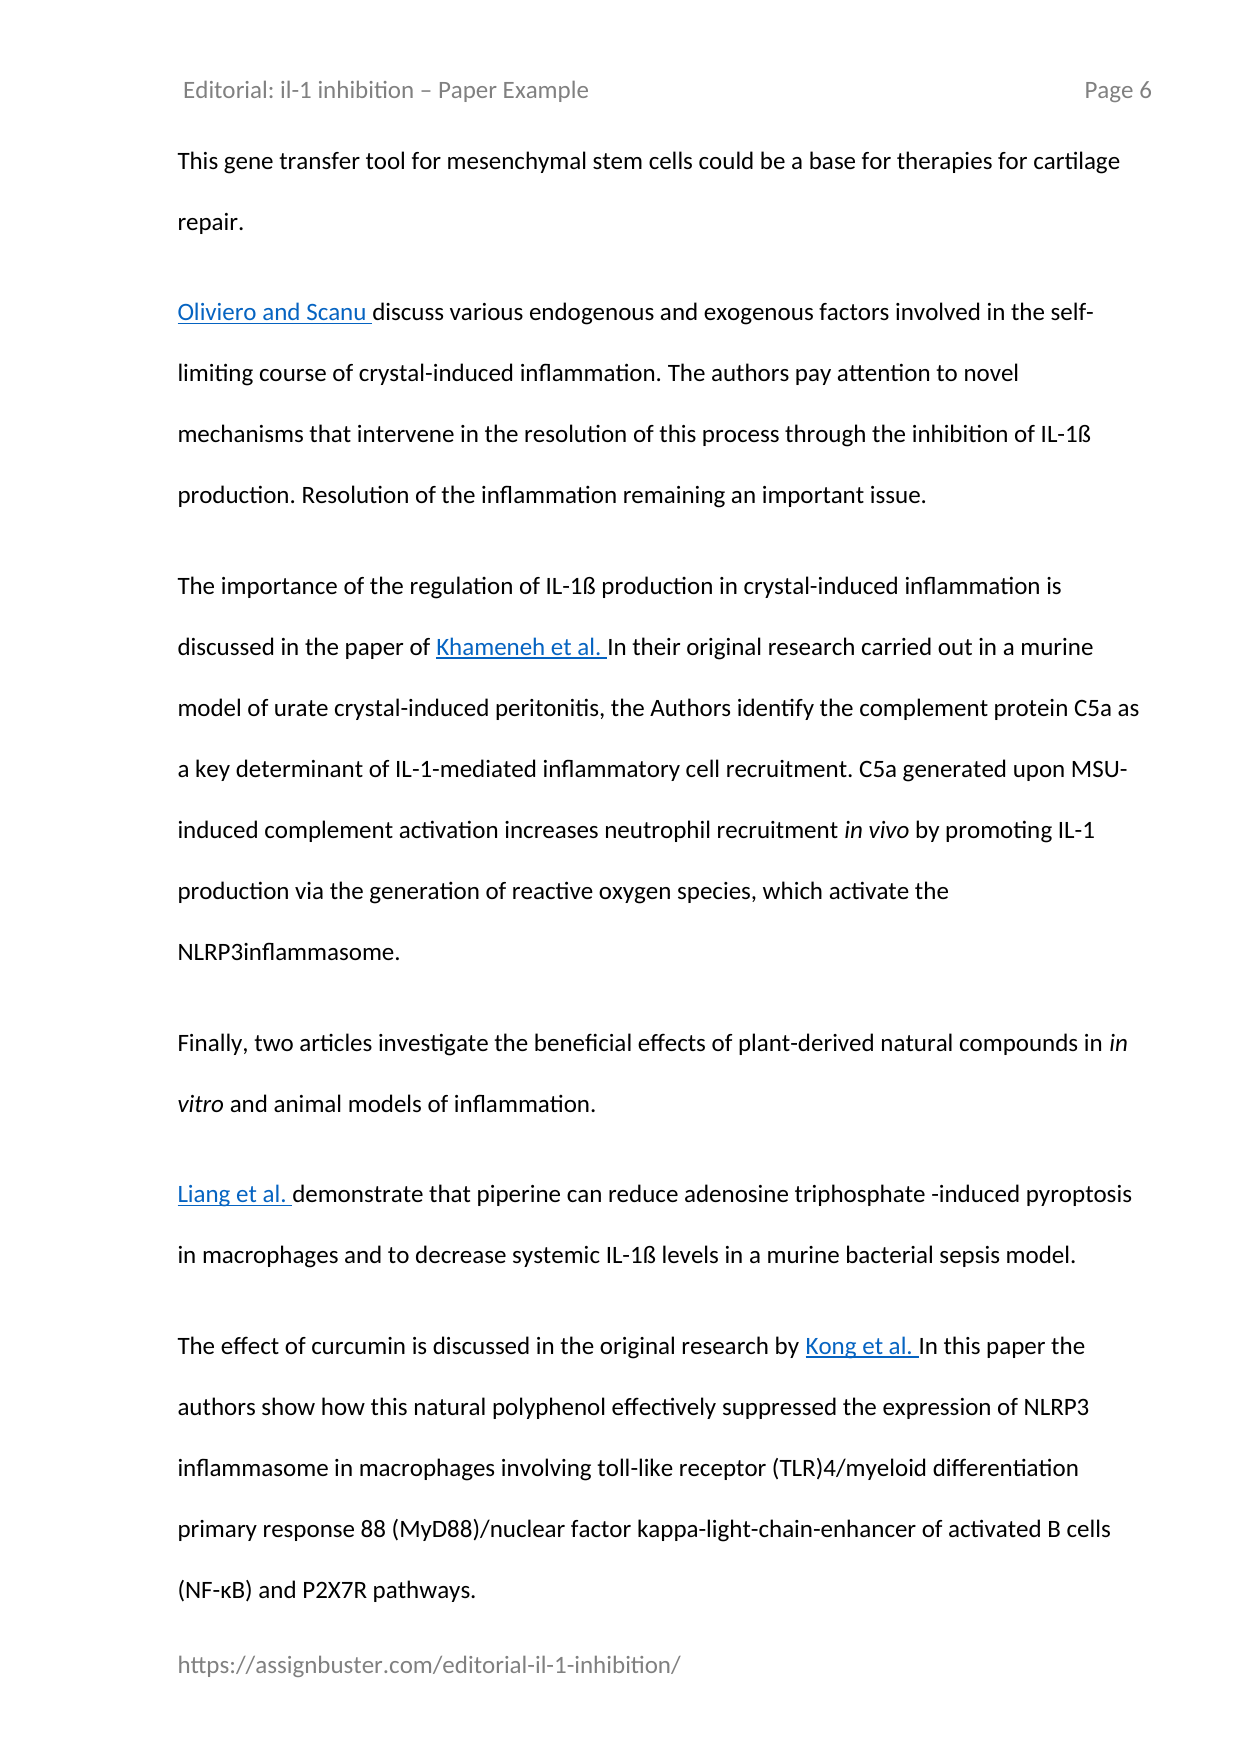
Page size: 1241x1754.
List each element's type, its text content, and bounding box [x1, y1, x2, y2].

text The importance of the regulation of IL-1ß production in crystal-induced inflammation is discussed in the paper of Khameneh et al. In their original research carried out in a murine model of urate crystal-induced peritonitis, the Authors identify the complement protein C5a as a key determinant of IL-1-mediated inflammatory cell recruitment. C5a generated upon MSU-induced complement activation increases neutrophil recruitment in vivo by promoting IL-1 production via the generation of reactive oxygen species, which activate the NLRP3inflammasome. [177, 570, 1152, 967]
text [177, 145, 1152, 237]
text Liang et al. demonstrate that piperine can reduce adenosine triphosphate -induced pyroptosis in macrophages and to decrease systemic IL-1ß levels in a murine bacterial sepsis model. [177, 1178, 1152, 1270]
text Finally, two articles investigate the beneficial effects of plant-derived natural compounds in in vitro and animal models of inflammation. [177, 1027, 1152, 1118]
text The effect of curcumin is discussed in the original research by Kong et al. In this paper the authors show how this natural polyphenol effectively suppressed the expression of NLRP3 inflammasome in macrophages involving toll-like receptor (TLR)4/myeloid differentiation primary response 88 (MyD88)/nuclear factor kappa-light-chain-enhancer of activated B cells (NF-κB) and P2X7R pathways. [177, 1330, 1152, 1605]
text Oliviero and Scanu discuss various endogenous and exogenous factors involved in the self-limiting course of crystal-induced inflammation. The authors pay attention to novel mechanisms that intervene in the resolution of this process through the inhibition of IL-1ß production. Resolution of the inflammation remaining an important issue. [177, 297, 1152, 510]
